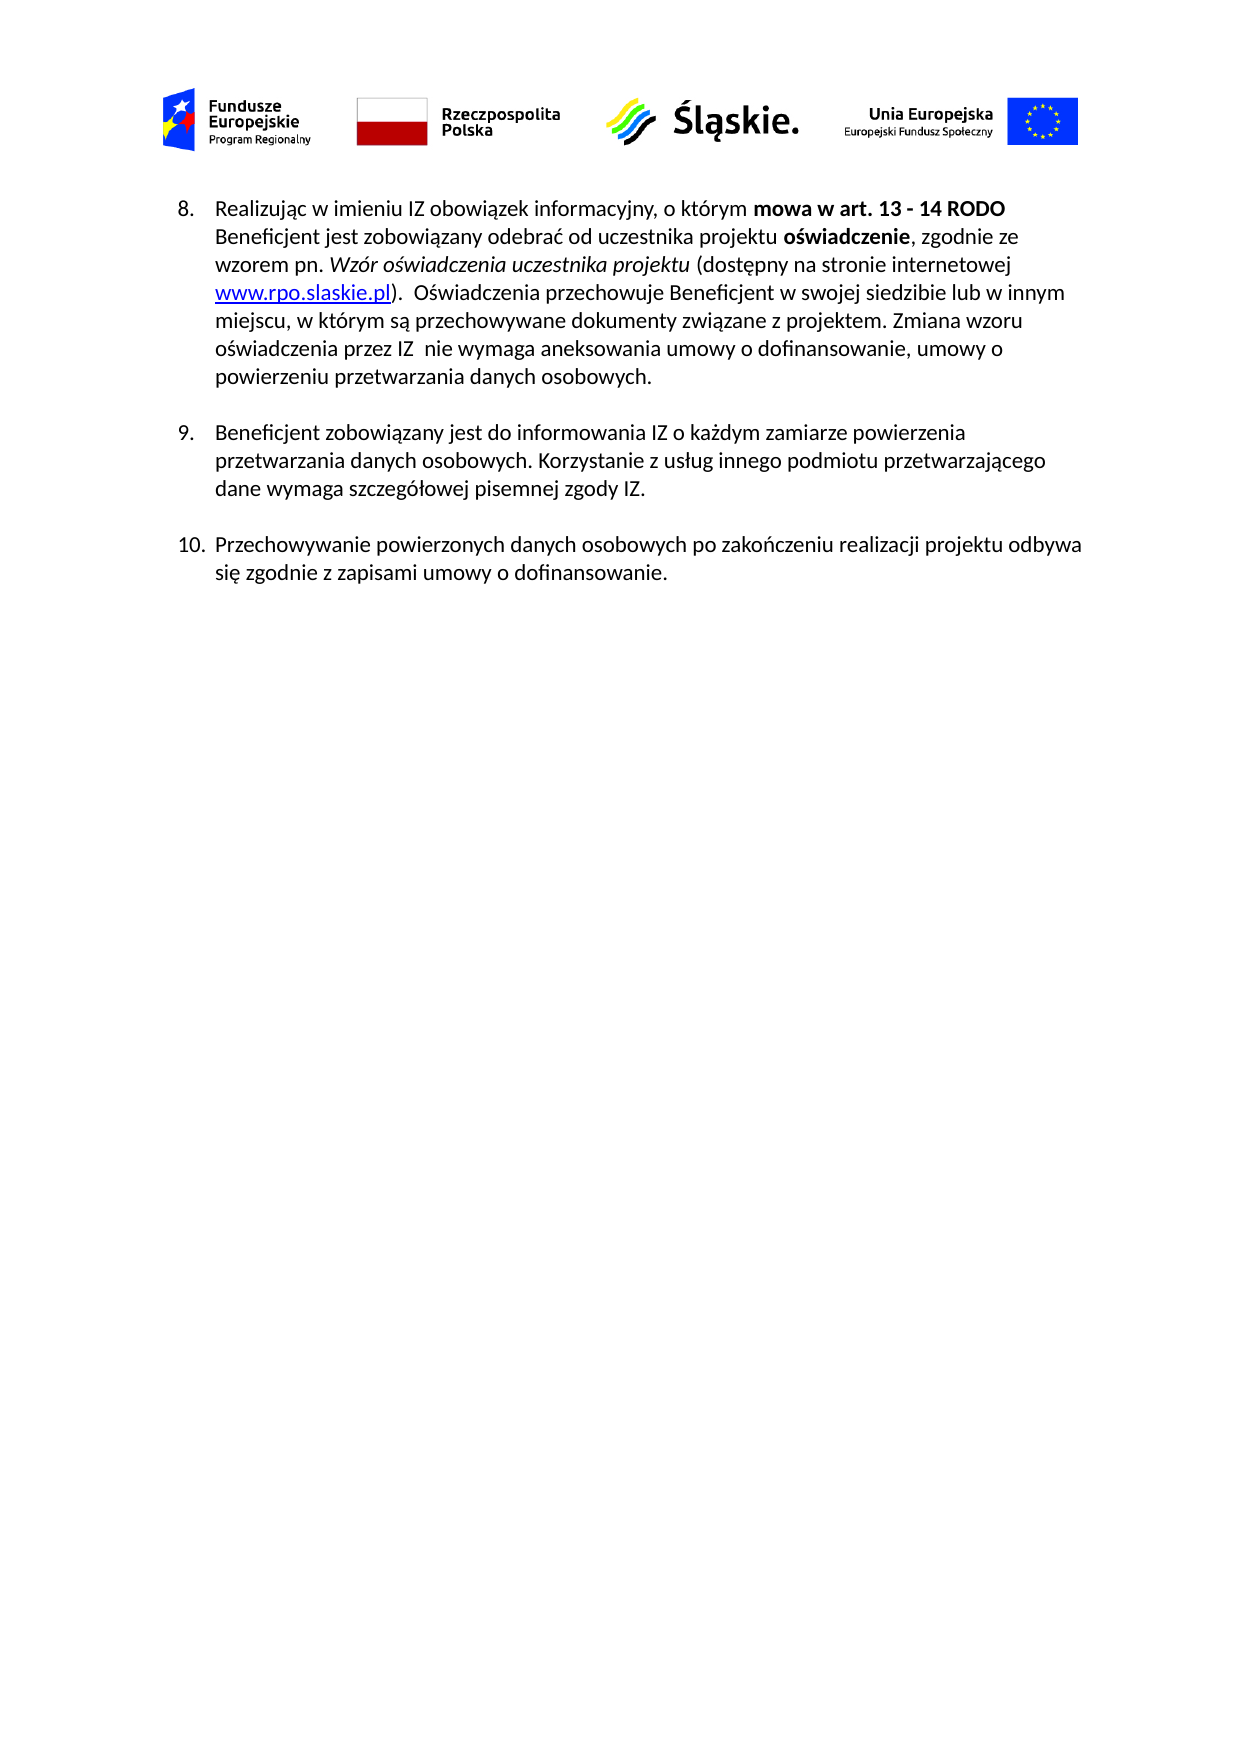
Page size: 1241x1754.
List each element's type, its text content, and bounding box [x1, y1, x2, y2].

list Realizując w imieniu IZ obowiązek informacyjny, o którym mowa w art. 13 - 14 RODO Beneficjent jest zobowiązany odebrać od uczestnika projektu oświadczenie, zgodnie ze wzorem pn. Wzór oświadczenia uczestnika projektu (dostępny na stronie internetowej www.rpo.slaskie.pl). Oświadczenia przechowuje Beneficjent w swojej siedzibie lub w innym miejscu, w którym są przechowywane dokumenty związane z projektem. Zmiana wzoru oświadczenia przez IZ nie wymaga aneksowania umowy o dofinansowanie, umowy o powierzeniu przetwarzania danych osobowych. [177, 194, 1096, 390]
list Beneficjent zobowiązany jest do informowania IZ o każdym zamiarze powierzenia przetwarzania danych osobowych. Korzystanie z usług innego podmiotu przetwarzającego dane wymaga szczegółowej pisemnej zgody IZ. [177, 418, 1093, 502]
list Przechowywanie powierzonych danych osobowych po zakończeniu realizacji projektu odbywa się zgodnie z zapisami umowy o dofinansowanie. [177, 530, 1093, 586]
picture [147, 73, 1093, 166]
